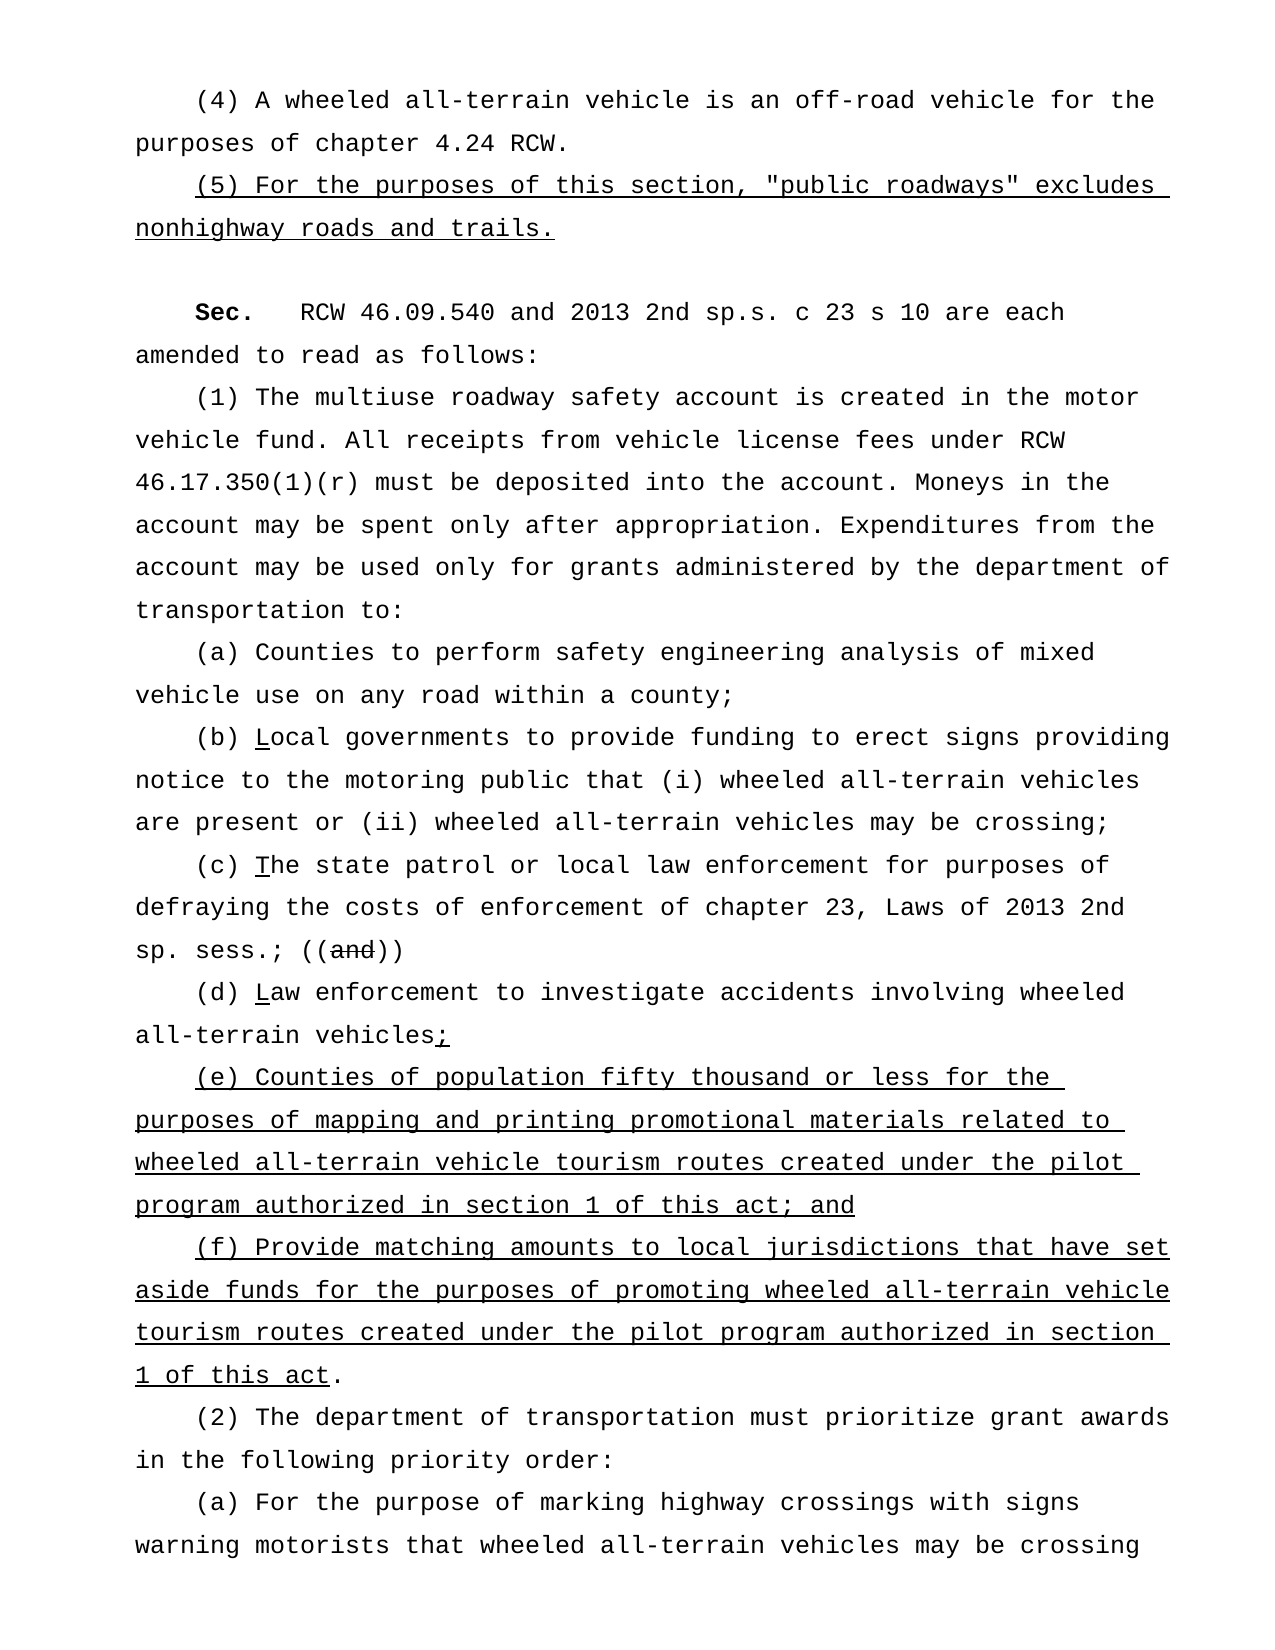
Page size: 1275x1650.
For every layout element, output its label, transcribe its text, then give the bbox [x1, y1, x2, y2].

text (d) Law enforcement to investigate accidents involving wheeled all-terrain vehicles; [135, 967, 1170, 1052]
text (f) Provide matching amounts to local jurisdictions that have set aside funds for the purposes of promoting wheeled all-terrain vehicle tourism routes created under the pilot program authorized in section 1 of this act. [135, 1345, 1170, 1392]
text (4) A wheeled all-terrain vehicle is an off-road vehicle for the purposes of chapter 4.24 RCW. [135, 75, 1170, 160]
text (e) Counties of population fifty thousand or less for the purposes of mapping and printing promotional materials related to wheeled all-terrain vehicle tourism routes created under the pilot program authorized in section 1 of this act; and [135, 1052, 1170, 1222]
text (2) The department of transportation must prioritize grant awards in the following priority order: [135, 1392, 1170, 1477]
text (a) Counties to perform safety engineering analysis of mixed vehicle use on any road within a county; [135, 627, 1170, 712]
text (f) Provide matching amounts to local jurisdictions that have set aside funds for the purposes of promoting wheeled all-terrain vehicle tourism routes created under the pilot program authorized in section 1 of this act. [135, 1222, 1170, 1300]
text (b) Local governments to provide funding to erect signs providing notice to the motoring public that (i) wheeled all-terrain vehicles are present or (ii) wheeled all-terrain vehicles may be crossing; [135, 712, 1170, 839]
text Sec. RCW 46.09.540 and 2013 2nd sp.s. c 23 s 10 are each amended to read as follows: [135, 287, 1170, 372]
text (1) The multiuse roadway safety account is created in the motor vehicle fund. All receipts from vehicle license fees under RCW 46.17.350(1)(r) must be deposited into the account. Moneys in the account may be spent only after appropriation. Expenditures from the account may be used only for grants administered by the department of transportation to: [135, 372, 1170, 627]
text (5) For the purposes of this section, "public roadways" excludes nonhighway roads and trails. [135, 160, 1170, 245]
text (c) The state patrol or local law enforcement for purposes of defraying the costs of enforcement of chapter 23, Laws of 2013 2nd sp. sess.; ((and)) [135, 839, 1170, 967]
text (f) Provide matching amounts to local jurisdictions that have set aside funds for the purposes of promoting wheeled all-terrain vehicle tourism routes created under the pilot program authorized in section 1 of this act. [135, 1302, 1170, 1343]
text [135, 1477, 1170, 1562]
